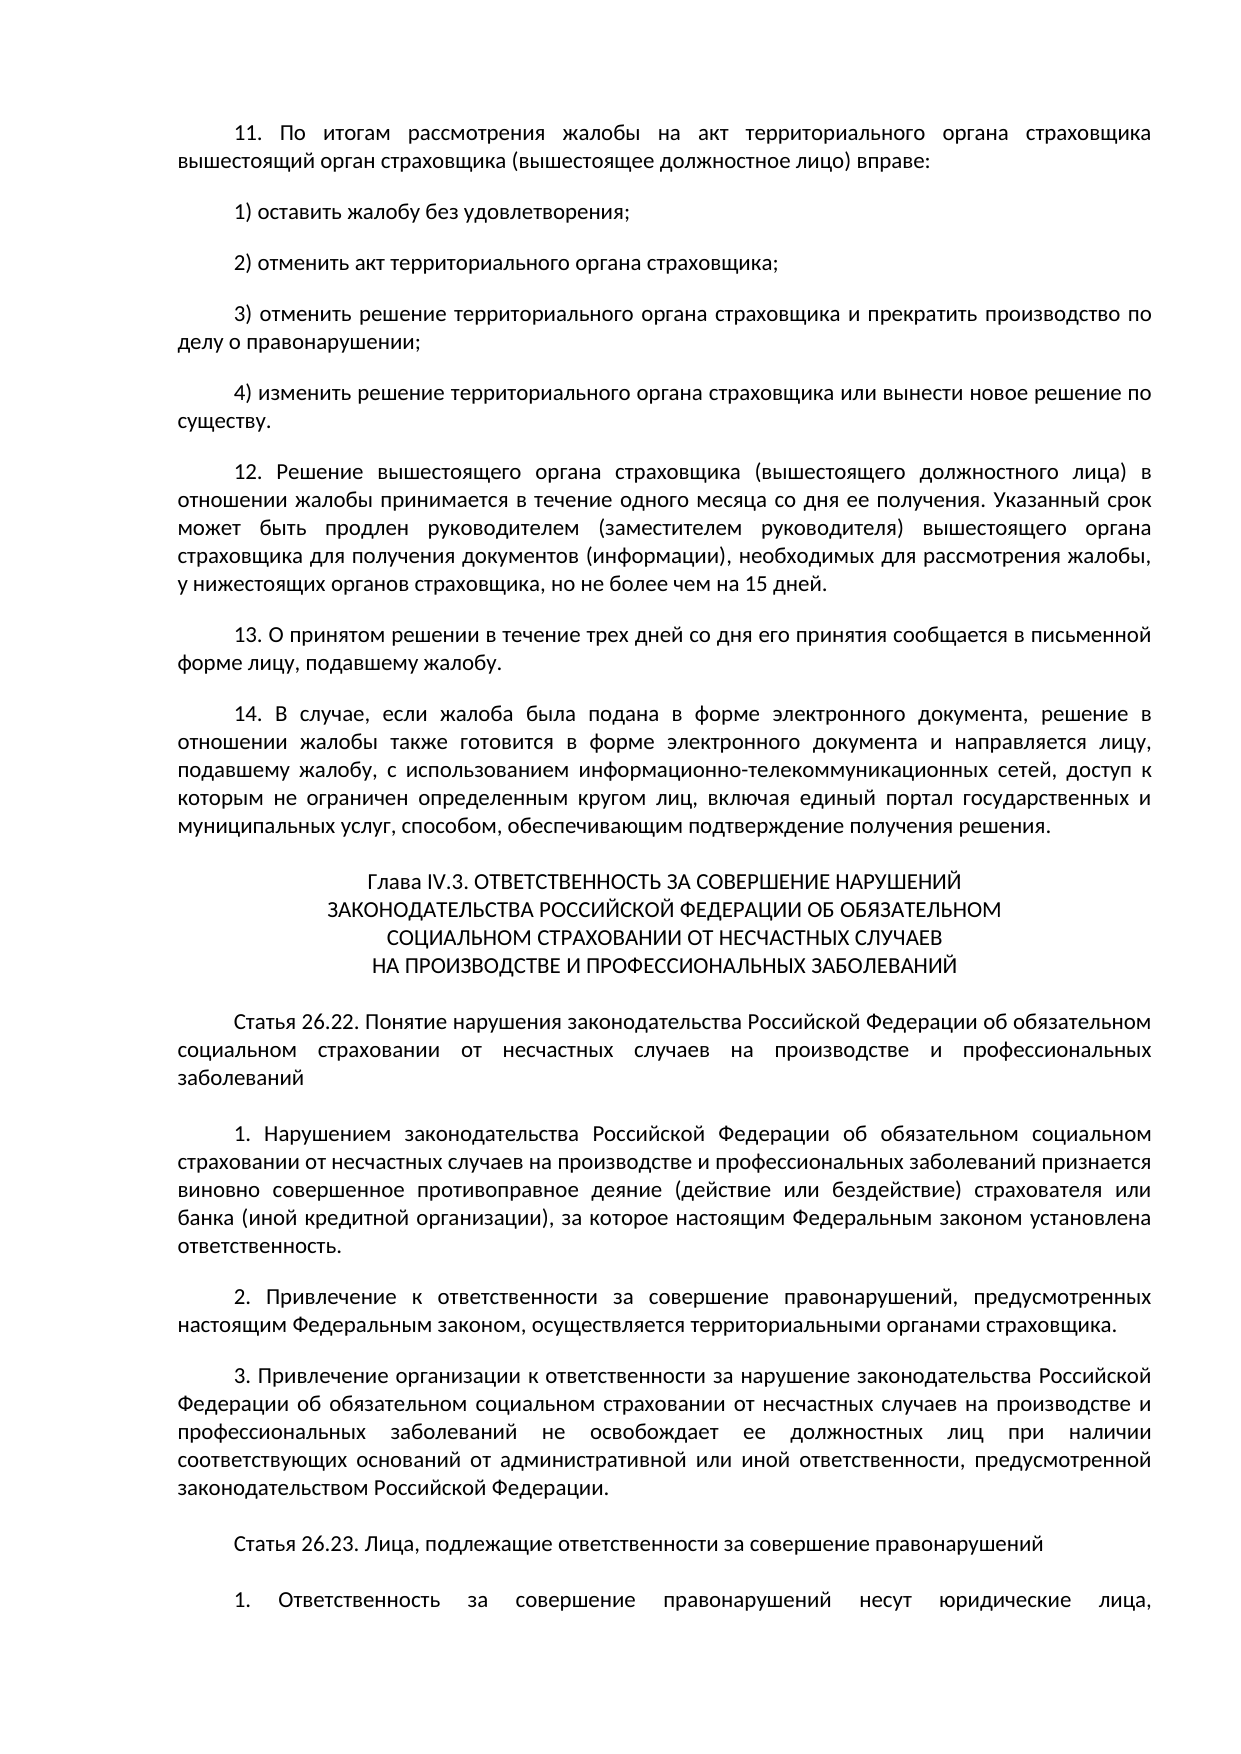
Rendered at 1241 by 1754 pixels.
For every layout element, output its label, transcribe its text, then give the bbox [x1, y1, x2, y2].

text 2) отменить акт территориального органа страховщика; [177, 248, 1152, 276]
text 2. Привлечение к ответственности за совершение правонарушений, предусмотренных настоящим Федеральным законом, осуществляется территориальными органами страховщика. [177, 1282, 1152, 1338]
text 1) оставить жалобу без удовлетворения; [177, 197, 1152, 225]
text ЗАКОНОДАТЕЛЬСТВА РОССИЙСКОЙ ФЕДЕРАЦИИ ОБ ОБЯЗАТЕЛЬНОМ [177, 895, 1152, 923]
text 4) изменить решение территориального органа страховщика или вынести новое решение по существу. [177, 378, 1152, 434]
text 14. В случае, если жалоба была подана в форме электронного документа, решение в отношении жалобы также готовится в форме электронного документа и направляется лицу, подавшему жалобу, с использованием информационно-телекоммуникационных сетей, доступ к которым не ограничен определенным кругом лиц, включая единый портал государственных и муниципальных услуг, способом, обеспечивающим подтверждение получения решения. [177, 699, 1152, 839]
text Глава IV.3. ОТВЕТСТВЕННОСТЬ ЗА СОВЕРШЕНИЕ НАРУШЕНИЙ [177, 867, 1152, 895]
text Статья 26.23. Лица, подлежащие ответственности за совершение правонарушений [177, 1529, 1152, 1557]
text СОЦИАЛЬНОМ СТРАХОВАНИИ ОТ НЕСЧАСТНЫХ СЛУЧАЕВ [177, 923, 1152, 951]
text Статья 26.22. Понятие нарушения законодательства Российской Федерации об обязательном социальном страховании от несчастных случаев на производстве и профессиональных заболеваний [177, 1007, 1152, 1091]
text 13. О принятом решении в течение трех дней со дня его принятия сообщается в письменной форме лицу, подавшему жалобу. [177, 620, 1152, 676]
text 3) отменить решение территориального органа страховщика и прекратить производство по делу о правонарушении; [177, 299, 1152, 355]
text НА ПРОИЗВОДСТВЕ И ПРОФЕССИОНАЛЬНЫХ ЗАБОЛЕВАНИЙ [177, 951, 1152, 979]
text 12. Решение вышестоящего органа страховщика (вышестоящего должностного лица) в отношении жалобы принимается в течение одного месяца со дня ее получения. Указанный срок может быть продлен руководителем (заместителем руководителя) вышестоящего органа страховщика для получения документов (информации), необходимых для рассмотрения жалобы, у нижестоящих органов страховщика, но не более чем на 15 дней. [177, 457, 1152, 597]
text 1. Нарушением законодательства Российской Федерации об обязательном социальном страховании от несчастных случаев на производстве и профессиональных заболеваний признается виновно совершенное противоправное деяние (действие или бездействие) страхователя или банка (иной кредитной организации), за которое настоящим Федеральным законом установлена ответственность. [177, 1119, 1152, 1259]
text 11. По итогам рассмотрения жалобы на акт территориального органа страховщика вышестоящий орган страховщика (вышестоящее должностное лицо) вправе: [177, 118, 1152, 174]
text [177, 1585, 1152, 1613]
text 3. Привлечение организации к ответственности за нарушение законодательства Российской Федерации об обязательном социальном страховании от несчастных случаев на производстве и профессиональных заболеваний не освобождает ее должностных лиц при наличии соответствующих оснований от административной или иной ответственности, предусмотренной законодательством Российской Федерации. [177, 1361, 1152, 1501]
